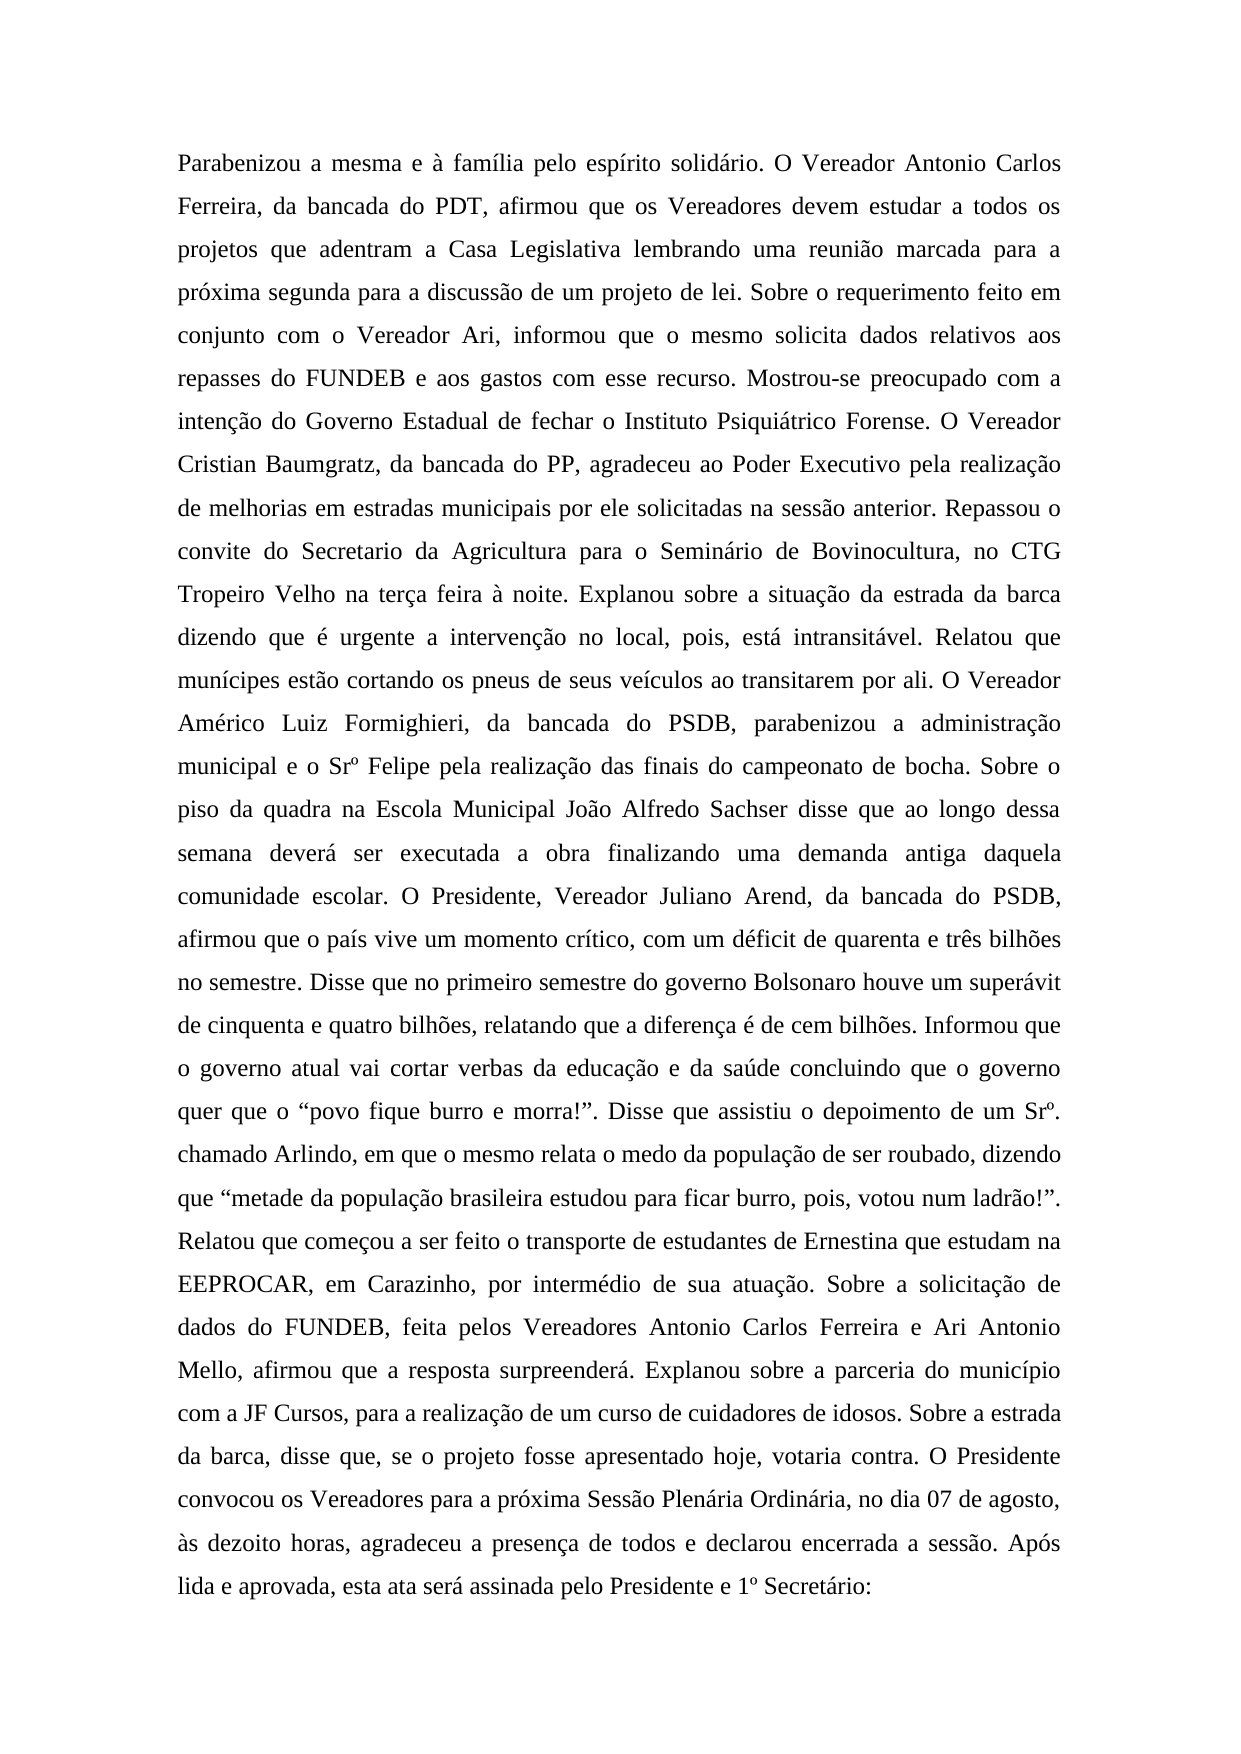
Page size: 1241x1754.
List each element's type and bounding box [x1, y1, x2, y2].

text [177, 148, 1062, 1599]
